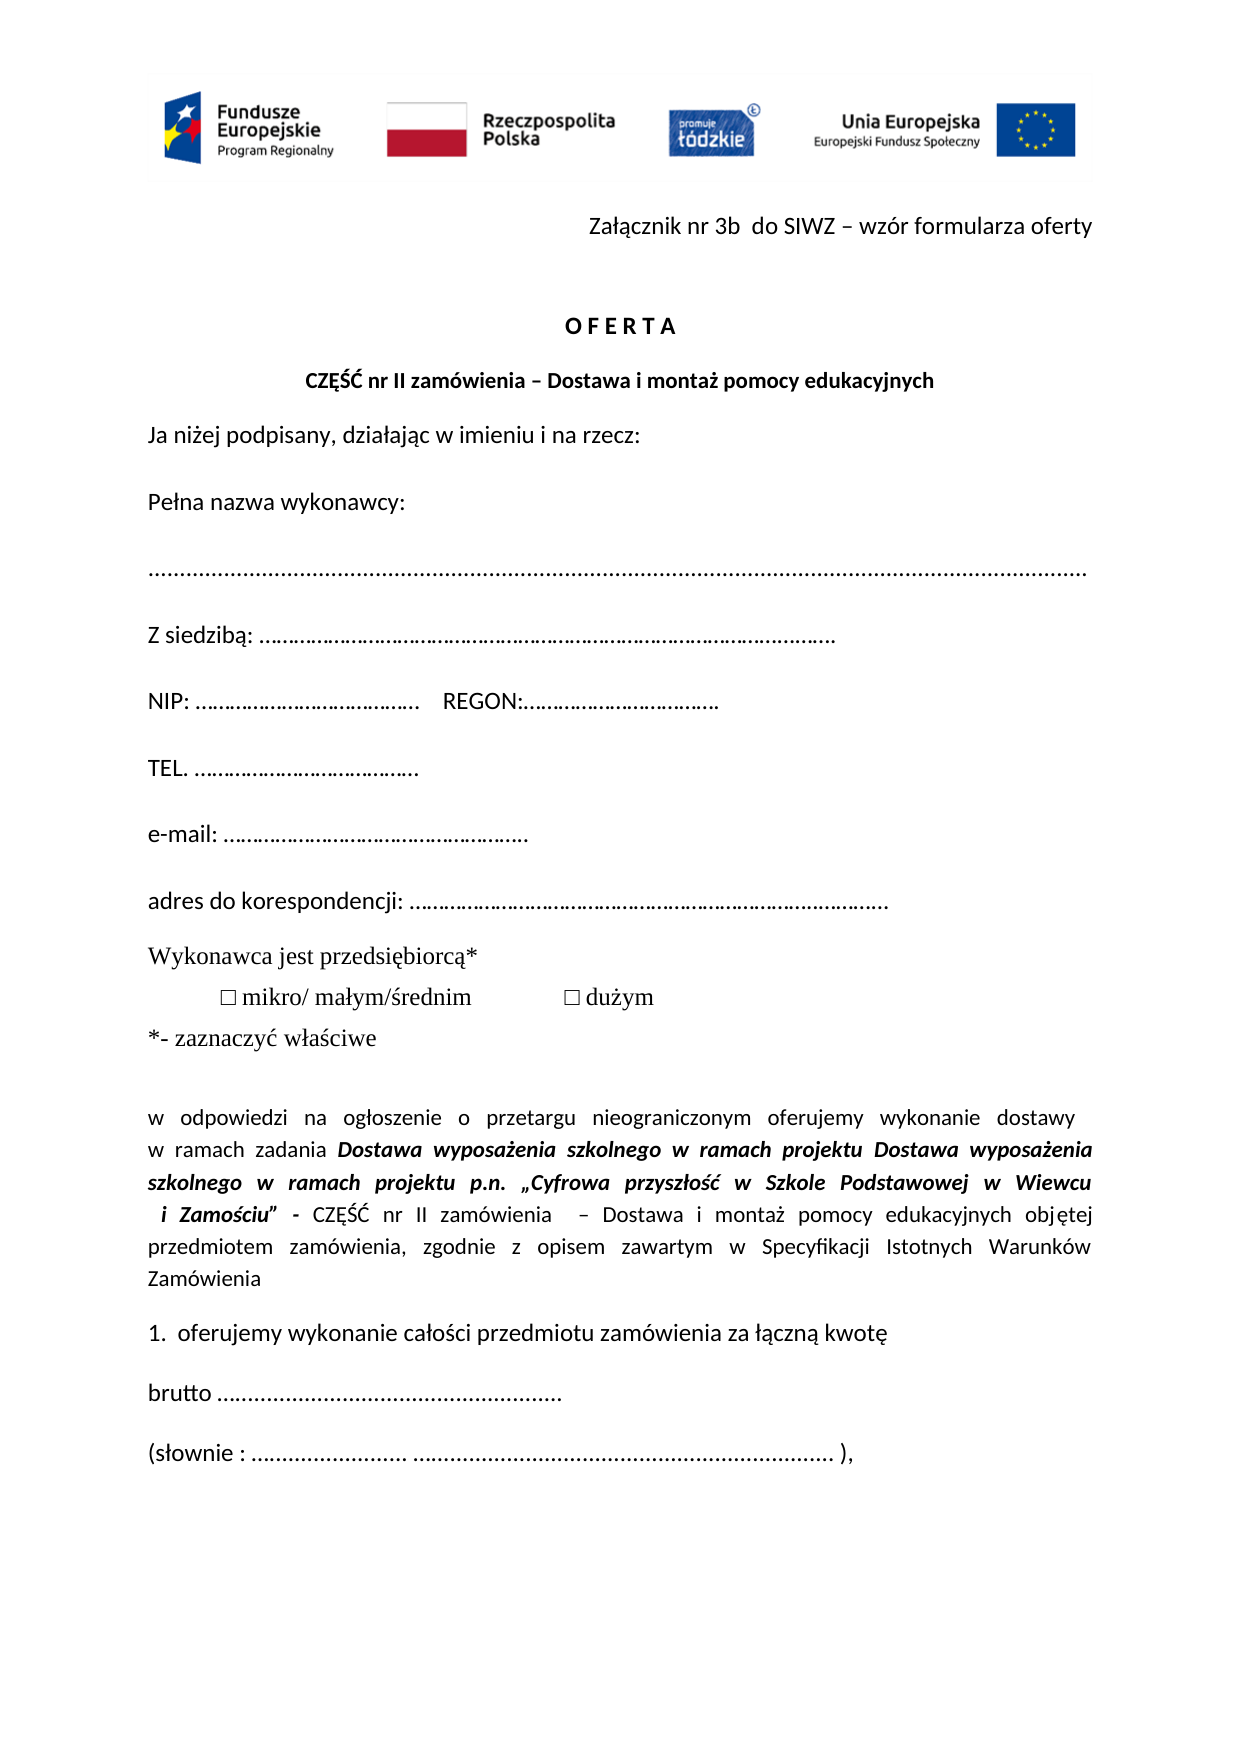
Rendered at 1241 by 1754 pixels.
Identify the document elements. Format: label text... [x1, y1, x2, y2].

text w odpowiedzi na ogłoszenie o przetargu nieograniczonym oferujemy wykonanie dostawy w ramach zadania Dostawa wyposażenia szkolnego w ramach projektu Dostawa wyposażenia szkolnego w ramach projektu p.n. „Cyfrowa przyszłość w Szkole Podstawowej w Wiewcu i Zamościu” - CZĘŚĆ nr II zamówienia – Dostawa i montaż pomocy edukacyjnych objętej przedmiotem zamówienia, zgodnie z opisem zawartym w Specyfikacji Istotnych Warunków Zamówienia [148, 1103, 1093, 1292]
text brutto ….................................................... [148, 1377, 1093, 1408]
picture [147, 73, 1093, 182]
list oferujemy wykonanie całości przedmiotu zamówienia za łączną kwotę [148, 1317, 1093, 1348]
text NIP: ………………………………… REGON:……………………………. [148, 685, 1093, 716]
text adres do korespondencji: ……………………………………………………………..………... [148, 885, 1093, 916]
text Załącznik nr 3b do SIWZ – wzór formularza oferty [148, 210, 1093, 240]
text Wykonawca jest przedsiębiorcą* [148, 941, 1093, 970]
text *- zaznaczyć właściwe [148, 1023, 1093, 1052]
text □ mikro/ małym/średnim □ dużym [221, 982, 1093, 1011]
text Z siedzibą: ………………………………………………………………………………...……. [148, 619, 1093, 649]
text CZĘŚĆ nr II zamówienia – Dostawa i montaż pomocy edukacyjnych [148, 366, 1093, 394]
text ..................................................................................................................................................... [148, 552, 1093, 583]
text (słownie : …...................... …................................................................ ), [148, 1437, 1093, 1468]
text e-mail: …………………………………………….. [148, 818, 1093, 849]
text TEL. ………………………………… [148, 752, 1093, 782]
text O F E R T A [148, 310, 1093, 341]
text Ja niżej podpisany, działając w imieniu i na rzecz: [148, 419, 1093, 450]
text Pełna nazwa wykonawcy: [148, 486, 1093, 516]
